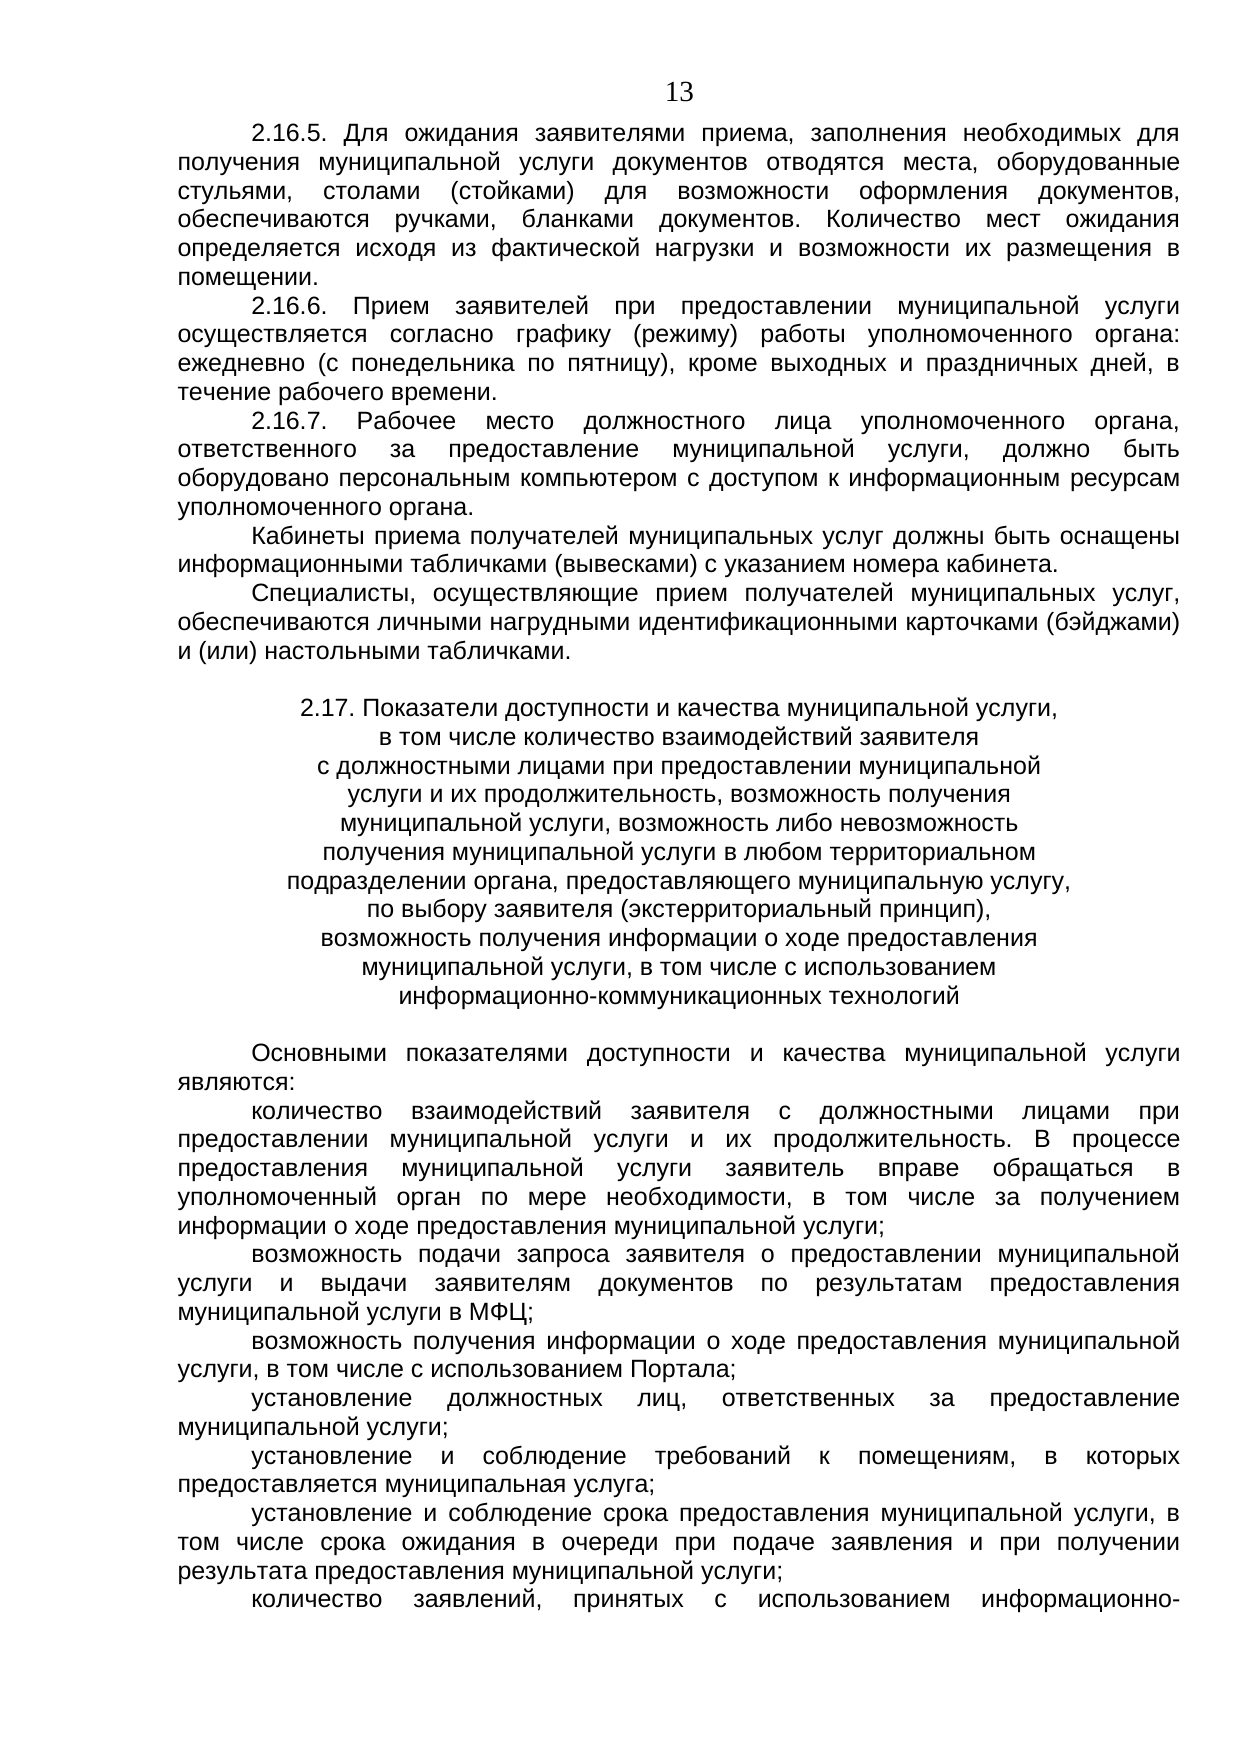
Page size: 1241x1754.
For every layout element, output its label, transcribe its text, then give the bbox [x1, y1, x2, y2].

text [177, 1584, 1181, 1613]
text 2.17. Показатели доступности и качества муниципальной услуги, [177, 693, 1181, 722]
text 2.16.6. Прием заявителей при предоставлении муниципальной услуги осуществляется согласно графику (режиму) работы уполномоченного органа: ежедневно (с понедельника по пятницу), кроме выходных и праздничных дней, в течение рабочего времени. [177, 291, 1181, 406]
text 2.16.5. Для ожидания заявителями приема, заполнения необходимых для получения муниципальной услуги документов отводятся места, оборудованные стульями, столами (стойками) для возможности оформления документов, обеспечиваются ручками, бланками документов. Количество мест ожидания определяется исходя из фактической нагрузки и возможности их размещения в помещении. [177, 118, 1181, 291]
text подразделении органа, предоставляющего муниципальную услугу, [177, 866, 1181, 894]
text установление и соблюдение требований к помещениям, в которых предоставляется муниципальная услуга; [177, 1441, 1181, 1498]
text Основными показателями доступности и качества муниципальной услуги являются: [177, 1038, 1181, 1096]
text количество взаимодействий заявителя с должностными лицами при предоставлении муниципальной услуги и их продолжительность. В процессе предоставления муниципальной услуги заявитель вправе обращаться в уполномоченный орган по мере необходимости, в том числе за получением информации о ходе предоставления муниципальной услуги; [177, 1096, 1181, 1239]
text с должностными лицами при предоставлении муниципальной [177, 751, 1181, 779]
text муниципальной услуги, в том числе с использованием [177, 952, 1181, 981]
text установление должностных лиц, ответственных за предоставление муниципальной услуги; [177, 1383, 1181, 1441]
text 2.16.7. Рабочее место должностного лица уполномоченного органа, ответственного за предоставление муниципальной услуги, должно быть оборудовано персональным компьютером с доступом к информационным ресурсам уполномоченного органа. [177, 406, 1181, 521]
text в том числе количество взаимодействий заявителя [177, 722, 1181, 751]
text возможность подачи запроса заявителя о предоставлении муниципальной услуги и выдачи заявителям документов по результатам предоставления муниципальной услуги в МФЦ; [177, 1239, 1181, 1326]
text информационно-коммуникационных технологий [177, 981, 1181, 1009]
text муниципальной услуги, возможность либо невозможность [177, 808, 1181, 837]
text возможность получения информации о ходе предоставления [177, 923, 1181, 952]
text Кабинеты приема получателей муниципальных услуг должны быть оснащены информационными табличками (вывесками) с указанием номера кабинета. [177, 521, 1181, 578]
text возможность получения информации о ходе предоставления муниципальной услуги, в том числе с использованием Портала; [177, 1326, 1181, 1383]
text услуги и их продолжительность, возможность получения [177, 779, 1181, 808]
text получения муниципальной услуги в любом территориальном [177, 837, 1181, 866]
text установление и соблюдение срока предоставления муниципальной услуги, в том числе срока ожидания в очереди при подаче заявления и при получении результата предоставления муниципальной услуги; [177, 1498, 1181, 1584]
text Специалисты, осуществляющие прием получателей муниципальных услуг, обеспечиваются личными нагрудными идентификационными карточками (бэйджами) и (или) настольными табличками. [177, 578, 1181, 664]
text по выбору заявителя (экстерриториальный принцип), [177, 894, 1181, 923]
